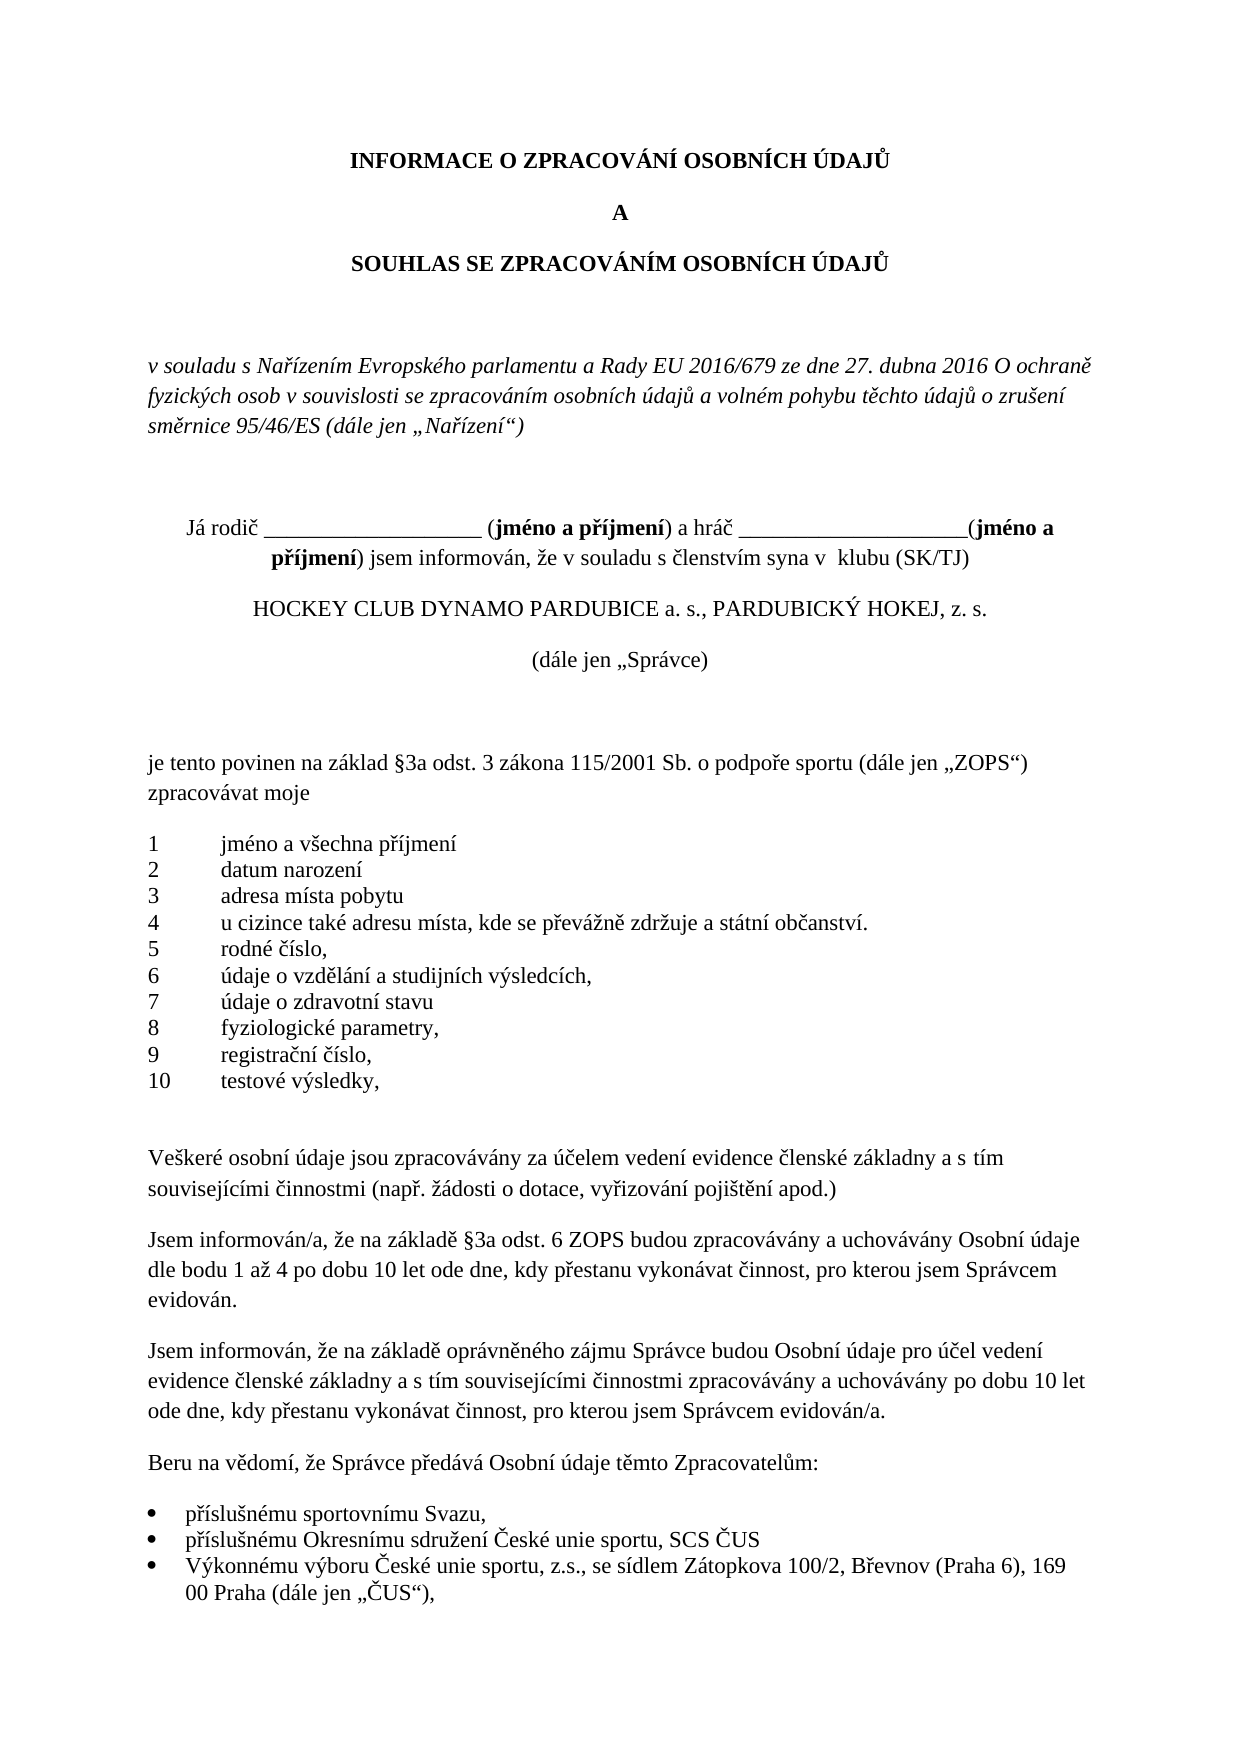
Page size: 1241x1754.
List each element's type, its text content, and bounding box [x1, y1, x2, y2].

text HOCKEY CLUB DYNAMO PARDUBICE a. s., PARDUBICKÝ HOKEJ, z. s. [148, 596, 1093, 622]
text Já rodič ___________________ (jméno a příjmení) a hráč ____________________(jméno a příjmení) jsem informován, že v souladu s členstvím syna v klubu (SK/TJ) [148, 514, 1093, 571]
text A [148, 199, 1093, 225]
text Jsem informován, že na základě oprávněného zájmu Správce budou Osobní údaje pro účel vedení evidence členské základny a s tím souvisejícími činnostmi zpracovávány a uchovávány po dobu 10 let ode dne, kdy přestanu vykonávat činnost, pro kterou jsem Správcem evidován/a. [148, 1337, 1093, 1424]
text (dále jen „Správce) [148, 647, 1093, 673]
text je tento povinen na základ §3a odst. 3 zákona 115/2001 Sb. o podpoře sportu (dále jen „ZOPS“) zpracovávat moje [148, 749, 1093, 805]
list adresa místa pobytu [148, 883, 1093, 909]
text v souladu s Nařízením Evropského parlamentu a Rady EU 2016/679 ze dne 27. dubna 2016 O ochraně fyzických osob v souvislosti se zpracováním osobních údajů a volném pohybu těchto údajů o zrušení směrnice 95/46/ES (dále jen „Nařízení“) [148, 352, 1093, 438]
text SOUHLAS SE ZPRACOVÁNÍM OSOBNÍCH ÚDAJŮ [148, 250, 1093, 276]
list Výkonnému výboru České unie sportu, z.s., se sídlem Zátopkova 100/2, Břevnov (Praha 6), 169 00 Praha (dále jen „ČUS“), [148, 1552, 1093, 1605]
text Jsem informován/a, že na základě §3a odst. 6 ZOPS budou zpracovávány a uchovávány Osobní údaje dle bodu 1 až 4 po dobu 10 let ode dne, kdy přestanu vykonávat činnost, pro kterou jsem Správcem evidován. [148, 1226, 1093, 1312]
list testové výsledky, [148, 1067, 1093, 1093]
list příslušnému Okresnímu sdružení České unie sportu, SCS ČUS [148, 1526, 1093, 1552]
list registrační číslo, [148, 1041, 1093, 1067]
list fyziologické parametry, [148, 1014, 1093, 1041]
list příslušnému sportovnímu Svazu, [148, 1500, 1093, 1526]
list jméno a všechna příjmení [148, 830, 1093, 856]
text Veškeré osobní údaje jsou zpracovávány za účelem vedení evidence členské základny a s tím souvisejícími činnostmi (např. žádosti o dotace, vyřizování pojištění apod.) [148, 1144, 1093, 1201]
list rodné číslo, [148, 935, 1093, 962]
list datum narození [148, 856, 1093, 883]
text INFORMACE O ZPRACOVÁNÍ OSOBNÍCH ÚDAJŮ [148, 148, 1093, 174]
list u cizince také adresu místa, kde se převážně zdržuje a státní občanství. [148, 909, 1093, 935]
list údaje o zdravotní stavu [148, 988, 1093, 1014]
text Beru na vědomí, že Správce předává Osobní údaje těmto Zpracovatelům: [148, 1449, 1093, 1475]
list údaje o vzdělání a studijních výsledcích, [148, 962, 1093, 988]
